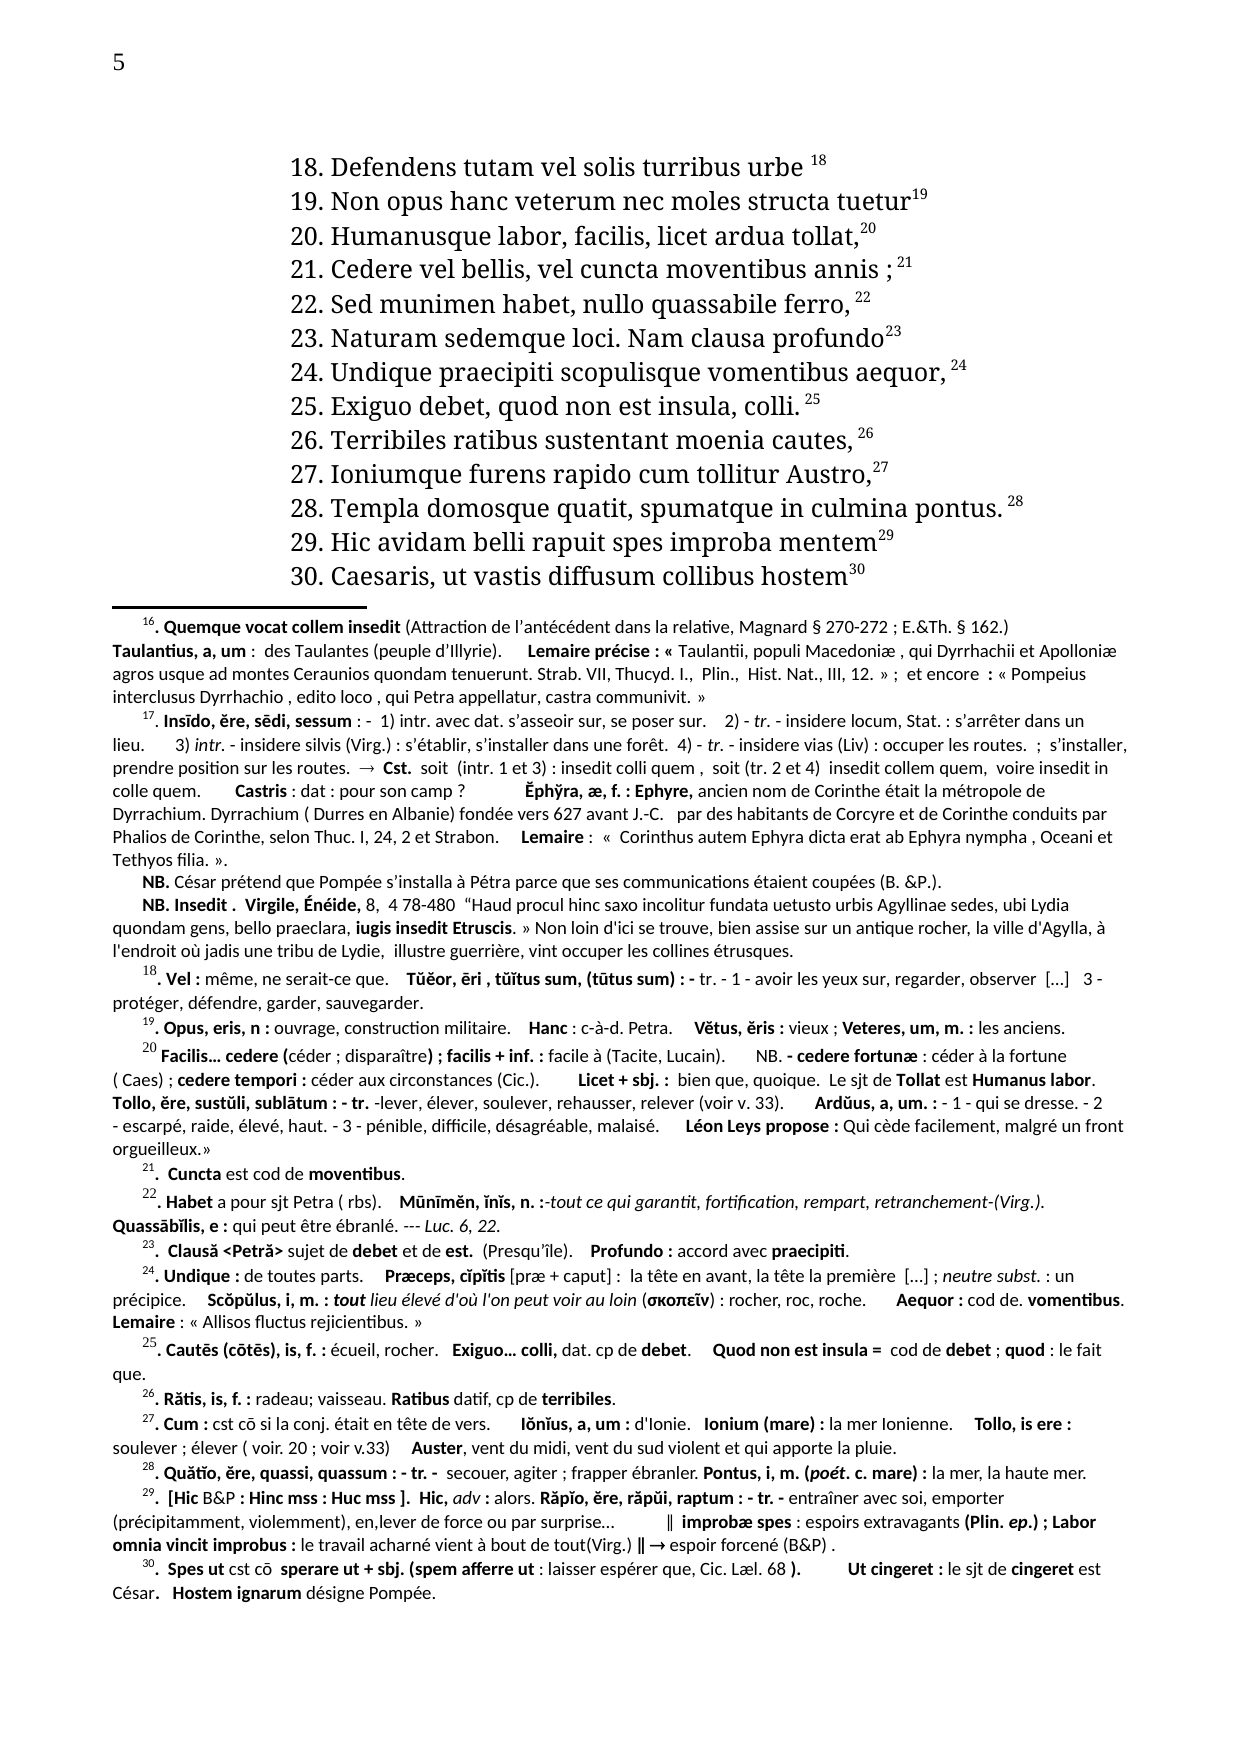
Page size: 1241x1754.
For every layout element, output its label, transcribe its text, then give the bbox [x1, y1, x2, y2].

text 1. Postquam castra duces, pugnae iam mente, propinquis 2. Imposuere iugis admotaque cominus arma 3. Parque suum videre dei, capere omnia Caesar 4. Moenia Graiorum spernit, Martemque secundum 5. Iam nisi de genero fatis debere recusat. 6. Funestam mundo votis petit omnibus horam, 7. In casum quae cuncta ferat. Placet alea fati 8. Alterutrum mersura caput. Ter collibus omnes 9. Explicuit turmas et signa minantia pugnam, 10. Testatus numquam Latiae se deesse ruinae. 11. Ut videt ad nullos exciri posse tumultus 12. In pugnam generum, sed clauso fidere vallo, 13. Signa movet, tectusque via dumosa per arva 14. Dyrrhachii praeceps rapiendas tendit ad arces. 15. Hoc iter aequoreo praecepit limite Magnus, 16. Quemque vocat collem Taulantius incola Petram, 17. Insedit castris, Ephyraeaque moenia servat, 18. Defendens tutam vel solis turribus urbe 19. Non opus hanc veterum nec moles structa tuetur 20. Humanusque labor, facilis, licet ardua tollat, 21. Cedere vel bellis, vel cuncta moventibus annis ; 22. Sed munimen habet, nullo quassabile ferro, 23. Naturam sedemque loci. Nam clausa profundo 24. Undique praecipiti scopulisque vomentibus aequor, 25. Exiguo debet, quod non est insula, colli. 26. Terribiles ratibus sustentant moenia cautes, 27. Ioniumque furens rapido cum tollitur Austro, 28. Templa domosque quatit, spumatque in culmina pontus. 29. Hic avidam belli rapuit spes improba mentem 30. Caesaris, ut vastis diffusum collibus hostem 31. Cingeret ignarum ducto procul aggere valli. 32. Metitur terras oculis : nec caespite tantum 33. Contentus fragili subitos adtollere muros, 34. Ingentes cautes, avulsaque saxa metallis, 35. Graiorumque domos, direptaque moenia transfert. 36. Exstruitur, quod non aries impellere saevus, 37. Quod non ulla queat violenti machina belli. 38. Franguntur montes, planumque per ardua Caesar 39. Ducit opus : pandit fossas, turritaque summis 40. Disponit castella iugis, magnoque recursu 41. Amplexus fines, saltus, nemorosaque tesqua, 42. Et silvas, vastaque feras indagine claudit. 43. Non desunt campi, non desunt pabula Magno, 44. Castraque Caesareo circumdatus aggere mutat. 45. Flumina tot cursus illic exorta fatigant, 46. Illic mersa suos : operumque ut summa revisat, 47. Defessus Caesar mediis intermanet agris. 48. Nunc vetus Iliacos adtollat fabula muros, 49. Adscribatque deis : fragili circumdata testa 50. Moenia mirentur refugi Babylonia Parthi. 51. En, quantum Tigris, quantum celer ambit Orontes, 52. Assyriis quantum populis telluris Eoae 53. Sufficit in regnum, subitum bellique tumultu [290, 150, 1128, 593]
